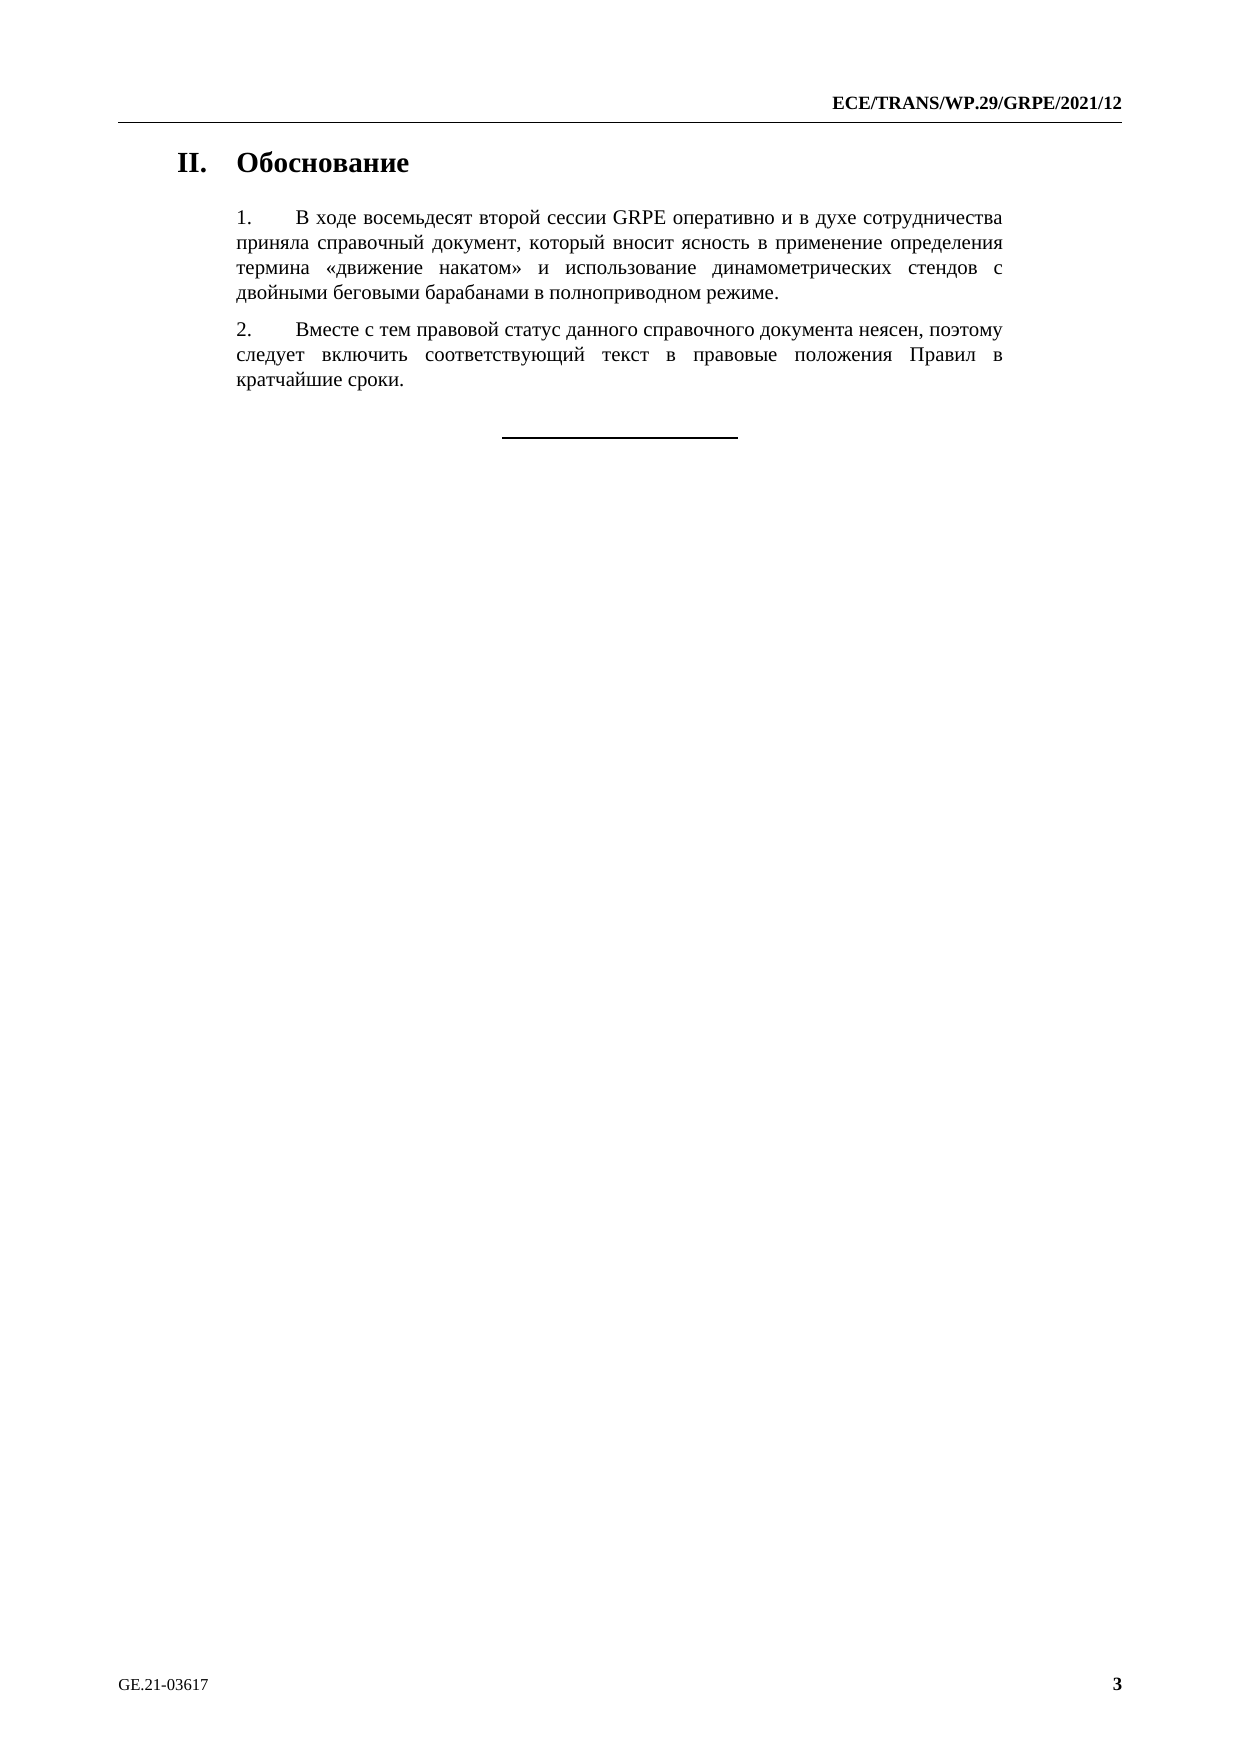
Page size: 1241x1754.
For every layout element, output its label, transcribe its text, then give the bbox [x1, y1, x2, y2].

text 1. В ходе восемьдесят второй сессии GRPE оперативно и в духе сотрудничества приняла справочный документ, который вносит ясность в применение определения термина «движение накатом» и использование динамометрических стендов с двойными беговыми барабанами в полноприводном режиме. [236, 204, 1004, 304]
text 2. Вместе с тем правовой статус данного справочного документа неясен, поэтому следует включить соответствующий текст в правовые положения Правил в кратчайшие сроки. [236, 316, 1004, 391]
text II. Обоснование [118, 148, 1004, 179]
